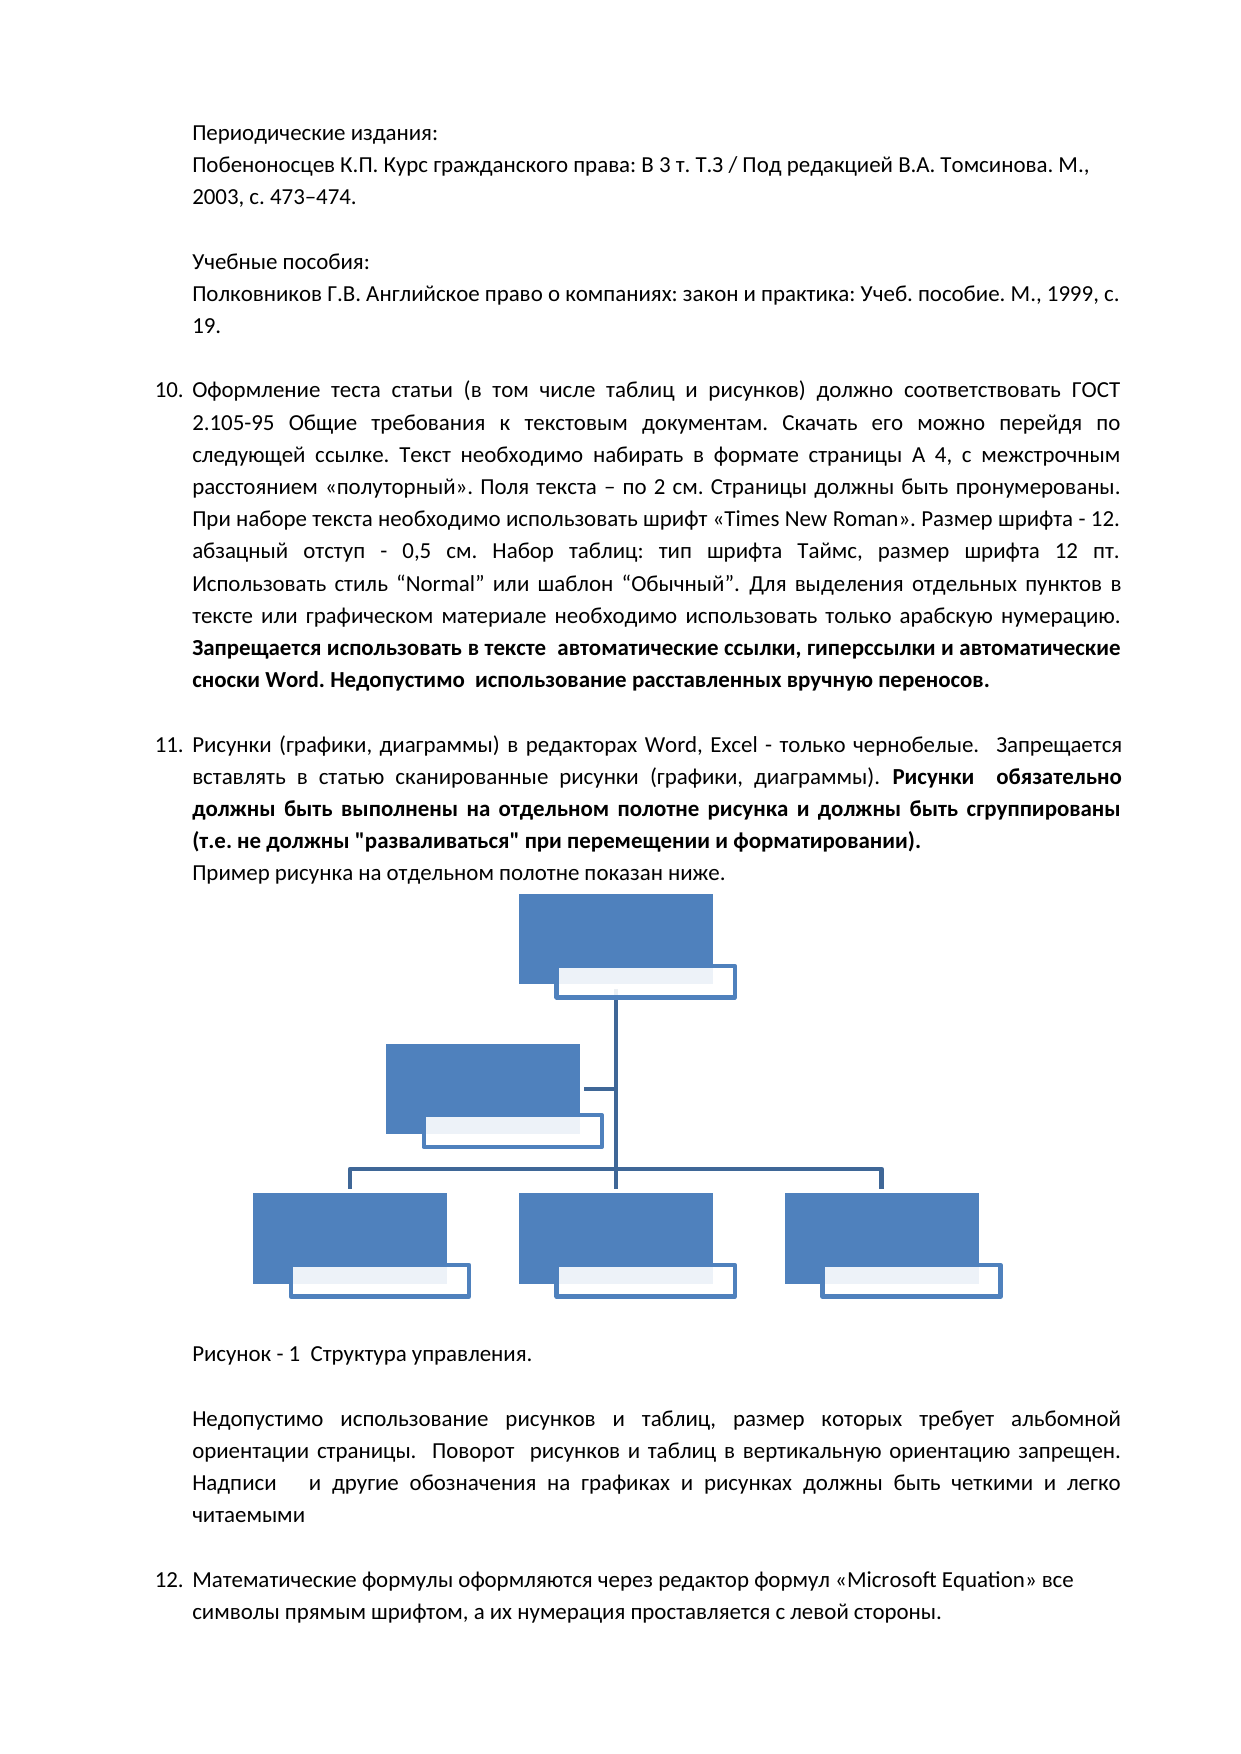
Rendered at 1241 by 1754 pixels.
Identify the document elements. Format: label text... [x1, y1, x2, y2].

list Недопустимо использование рисунков и таблиц, размер которых требует альбомной ориентации страницы. Поворот рисунков и таблиц в вертикальную ориентацию запрещен. Надписи и другие обозначения на графиках и рисунках должны быть четкими и легко читаемыми [192, 1404, 1122, 1528]
list Оформление теста статьи (в том числе таблиц и рисунков) должно соответствовать ГОСТ 2.105-95 Общие требования к текстовым документам. Скачать его можно перейдя по следующей ссылке. Текст необходимо набирать в формате страницы А 4, с межстрочным расстоянием «полуторный». Поля текста – по 2 см. Страницы должны быть пронумерованы. При наборе текста необходимо использовать шрифт «Times New Roman». Размер шрифта - 12. абзацный отступ - 0,5 см. Набор таблиц: тип шрифта Таймс, размер шрифта 12 пт. Использовать стиль “Normal” или шаблон “Обычный”. Для выделения отдельных пунктов в тексте или графическом материале необходимо использовать только арабскую нумерацию. Запрещается использовать в тексте автоматические ссылки, гиперссылки и автоматические сноски Word. Недопустимо использование расставленных вручную переносов. [154, 376, 1122, 693]
list Математические формулы оформляются через редактор формул «Microsoft Equation» все символы прямым шрифтом, а их нумерация проставляется с левой стороны. [154, 1565, 1122, 1625]
list Периодические издания: [192, 118, 1122, 146]
list Учебные пособия: [192, 247, 1122, 275]
list Рисунки (графики, диаграммы) в редакторах Word, Excel - только чернобелые. Запрещается вставлять в статью сканированные рисунки (графики, диаграммы). Рисунки обязательно должны быть выполнены на отдельном полотне рисунка и должны быть сгруппированы (т.е. не должны "разваливаться" при перемещении и форматировании). [154, 730, 1122, 854]
list Рисунок - 1 Структура управления. [192, 1339, 1122, 1368]
list Полковников Г.В. Английское право о компаниях: закон и практика: Учеб. пособие. М., 1999, с. 19. [192, 279, 1122, 339]
list Пример рисунка на отдельном полотне показан ниже. [192, 858, 1122, 886]
list Побеноносцев К.П. Курс гражданского права: В 3 т. Т.З / Под редакцией В.А. Томсинова. М., 2003, с. 473–474. [192, 150, 1122, 211]
